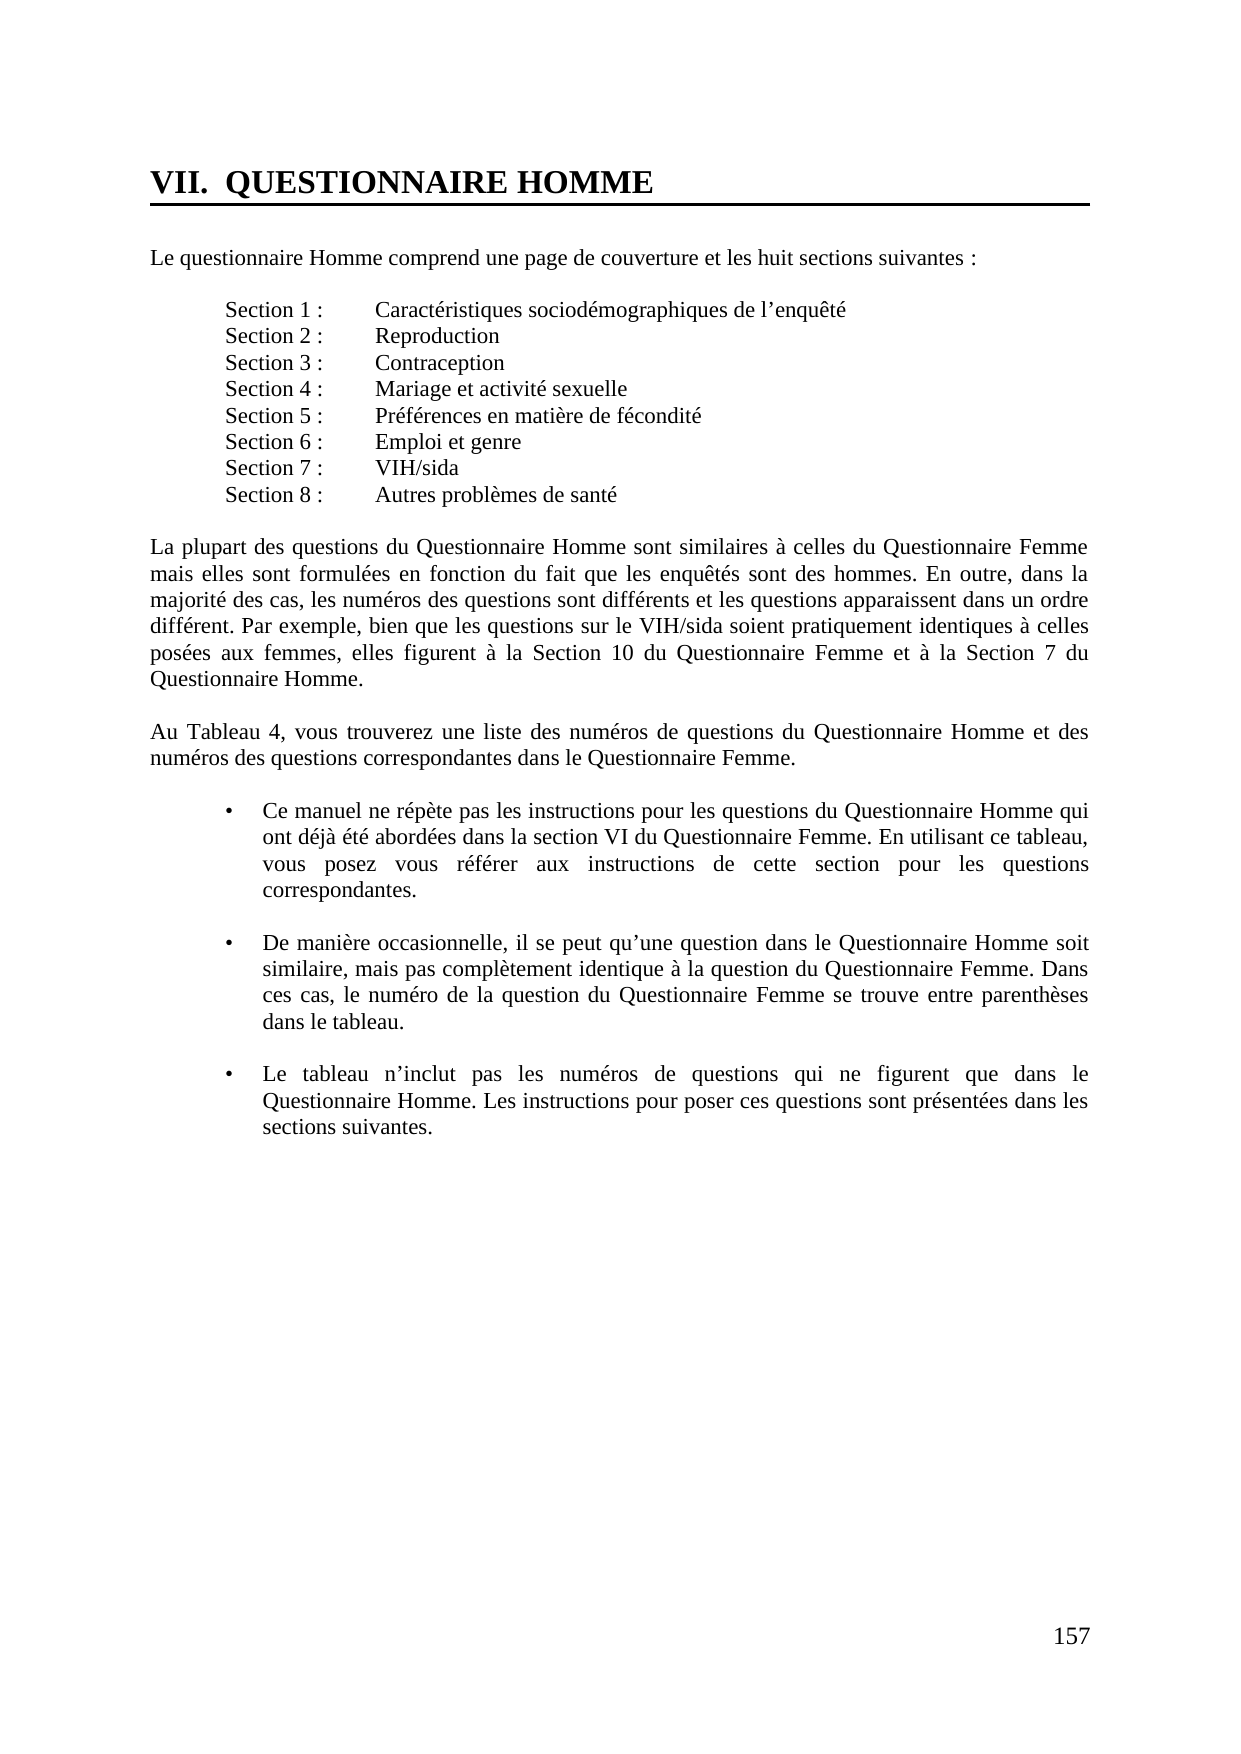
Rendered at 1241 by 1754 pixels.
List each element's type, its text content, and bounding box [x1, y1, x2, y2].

text Section 6 : Emploi et genre [225, 428, 1090, 454]
text Section 8 : Autres problèmes de santé [225, 481, 1090, 507]
text VII. QUESTIONNAIRE HOMME [150, 162, 1090, 203]
text Au Tableau 4, vous trouverez une liste des numéros de questions du Questionnaire Homme et des numéros des questions correspondantes dans le Questionnaire Femme. [150, 718, 1090, 771]
text • De manière occasionnelle, il se peut qu’une question dans le Questionnaire Homme soit similaire, mais pas complètement identique à la question du Questionnaire Femme. Dans ces cas, le numéro de la question du Questionnaire Femme se trouve entre parenthèses dans le tableau. [225, 929, 1090, 1034]
text Section 3 : Contraception [225, 349, 1090, 375]
text La plupart des questions du Questionnaire Homme sont similaires à celles du Questionnaire Femme mais elles sont formulées en fonction du fait que les enquêtés sont des hommes. En outre, dans la majorité des cas, les numéros des questions sont différents et les questions apparaissent dans un ordre différent. Par exemple, bien que les questions sur le VIH/sida soient pratiquement identiques à celles posées aux femmes, elles figurent à la Section 10 du Questionnaire Femme et à la Section 7 du Questionnaire Homme. [150, 533, 1090, 692]
text Section 7 : VIH/sida [225, 454, 1090, 481]
text • Ce manuel ne répète pas les instructions pour les questions du Questionnaire Homme qui ont déjà été abordées dans la section VI du Questionnaire Femme. En utilisant ce tableau, vous posez vous référer aux instructions de cette section pour les questions correspondantes. [225, 797, 1090, 929]
text Section 1 : Caractéristiques sociodémographiques de l’enquêté [225, 296, 1090, 323]
text • Le tableau n’inclut pas les numéros de questions qui ne figurent que dans le Questionnaire Homme. Les instructions pour poser ces questions sont présentées dans les sections suivantes. [225, 1061, 1090, 1139]
text Section 2 : Reproduction [225, 323, 1090, 349]
text Section 5 : Préférences en matière de fécondité [225, 402, 1090, 428]
text Le questionnaire Homme comprend une page de couverture et les huit sections suivantes : [150, 243, 1090, 270]
text Section 4 : Mariage et activité sexuelle [225, 375, 1090, 402]
